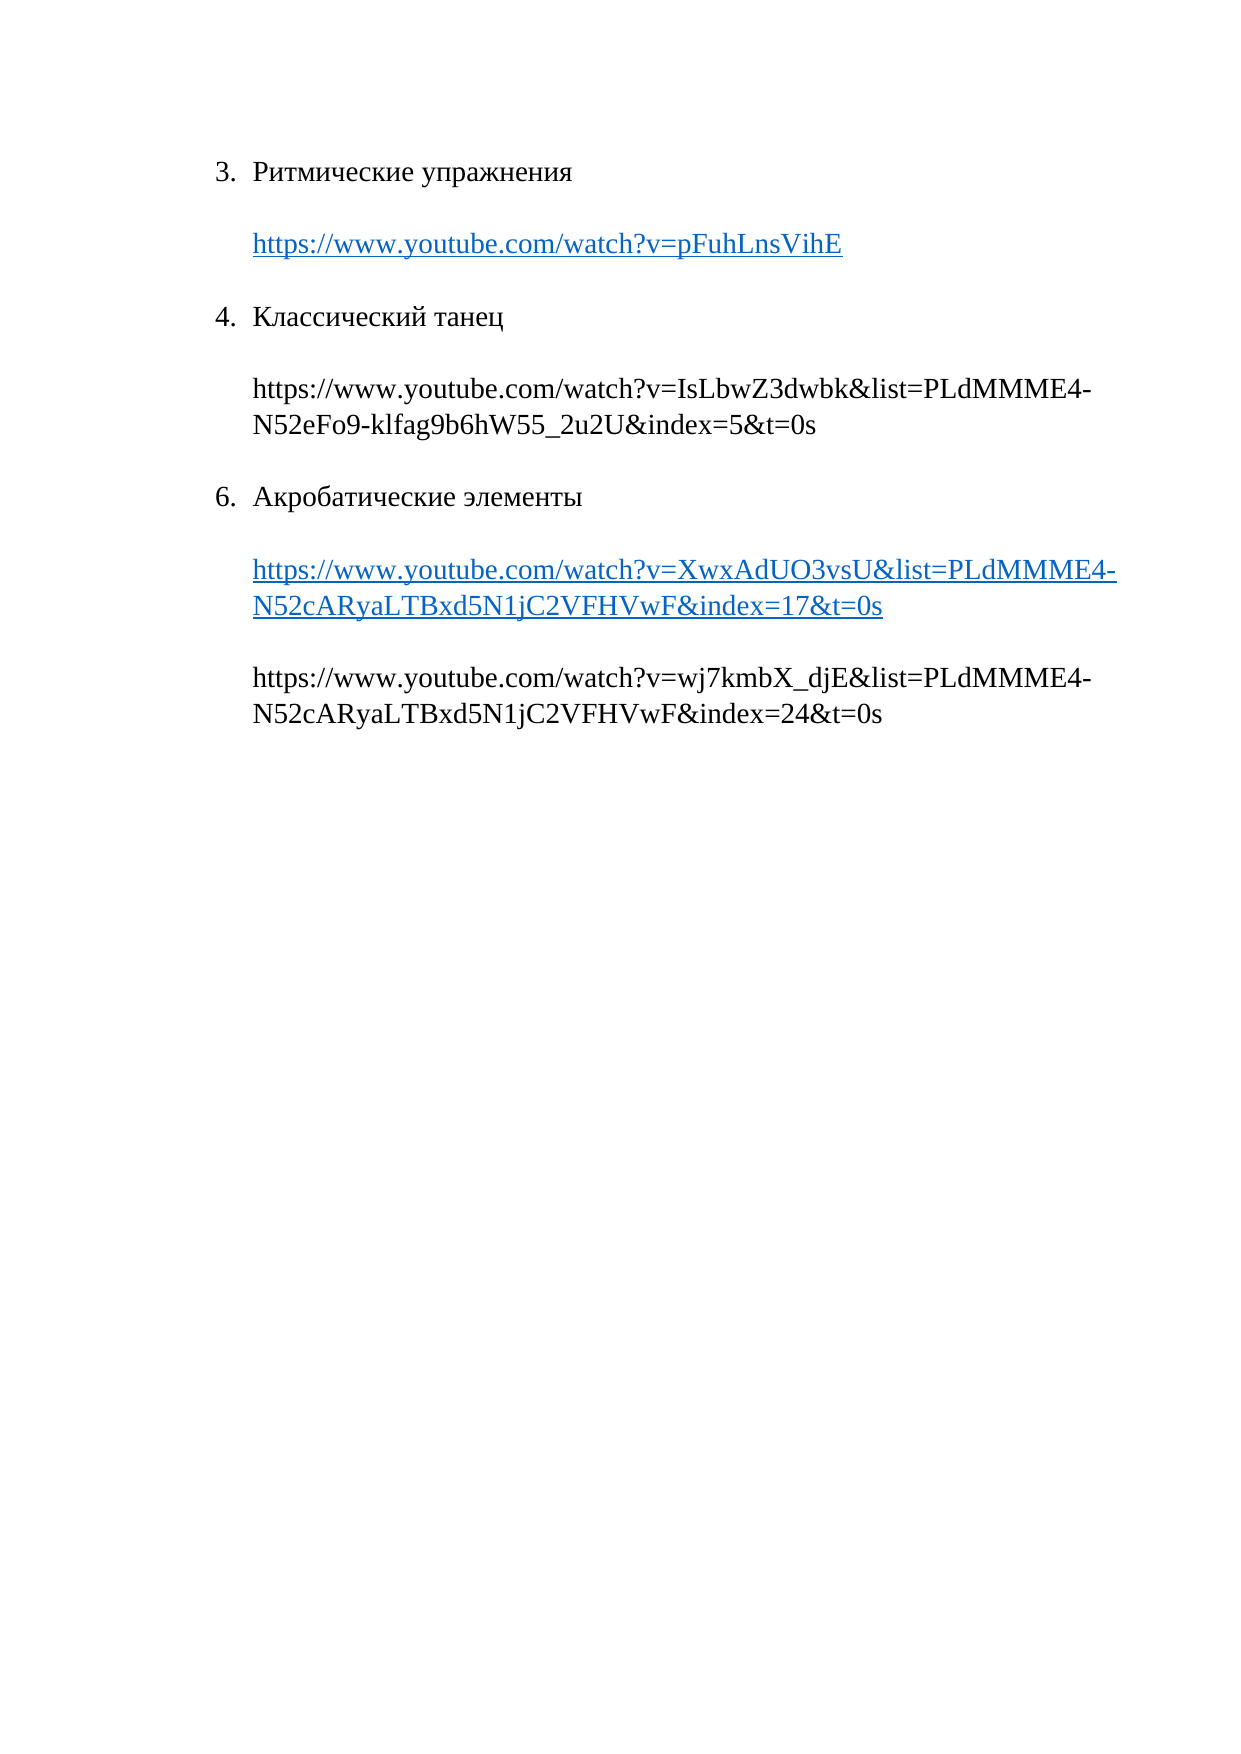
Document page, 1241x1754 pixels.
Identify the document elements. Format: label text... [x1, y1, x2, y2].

list Акробатические элементы [215, 479, 1152, 513]
list https://www.youtube.com/watch?v=wj7kmbX_djE&list=PLdMMME4-N52cARyaLTBxd5N1jC2VFHVwF&index=24&t=0s [252, 660, 1152, 730]
list https://www.youtube.com/watch?v=IsLbwZ3dwbk&list=PLdMMME4-N52eFo9-klfag9b6hW55_2u2U&index=5&t=0s [252, 371, 1152, 441]
list https://www.youtube.com/watch?v=XwxAdUO3vsU&list=PLdMMME4-N52cARyaLTBxd5N1jC2VFHVwF&index=17&t=0s [252, 552, 1152, 622]
list Ритмические упражнения [215, 154, 1152, 188]
list Классический танец [215, 299, 1152, 332]
list https://www.youtube.com/watch?v=pFuhLnsVihE [252, 227, 1152, 260]
